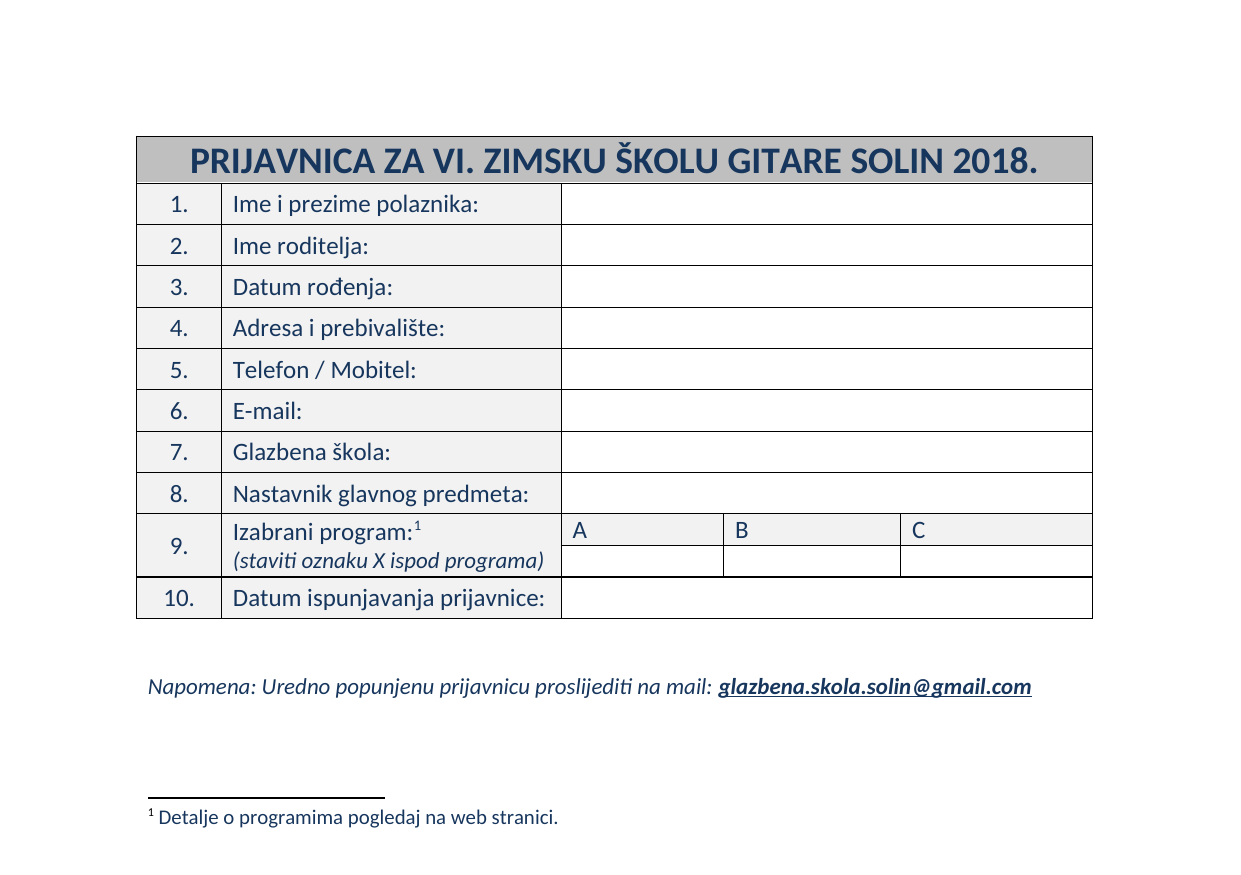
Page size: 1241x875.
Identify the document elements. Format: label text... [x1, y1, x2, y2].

table_cell [562, 546, 723, 576]
table_cell 4. [137, 308, 221, 348]
table_cell [901, 546, 1092, 576]
table_cell [724, 546, 900, 576]
table_cell [562, 390, 1092, 431]
table_cell [562, 473, 1092, 513]
table_cell [562, 184, 1092, 224]
table_cell 10. [137, 578, 221, 618]
table_cell 8. [137, 473, 221, 513]
table_cell Nastavnik glavnog predmeta: [222, 473, 561, 513]
table_cell 7. [137, 432, 221, 472]
table_cell B [724, 514, 900, 545]
table_header PRIJAVNICA ZA VI. ZIMSKU ŠKOLU GITARE SOLIN 2018. [137, 137, 1092, 182]
table_cell Ime roditelja: [222, 225, 561, 265]
table_cell Telefon / Mobitel: [222, 349, 561, 389]
table_cell Adresa i prebivalište: [222, 308, 561, 348]
table_cell E-mail: [222, 390, 561, 431]
table_cell [562, 266, 1092, 307]
table_cell Glazbena škola: [222, 432, 561, 472]
table_cell 1. [137, 184, 221, 224]
table_cell [562, 578, 1092, 618]
text Napomena: Uredno popunjenu prijavnicu proslijediti na mail: glazbena.skola.solin@gmail.com [148, 672, 1093, 700]
table_cell 6. [137, 390, 221, 431]
table_cell A [562, 514, 723, 545]
table_cell Datum ispunjavanja prijavnice: [222, 578, 561, 618]
table_cell Izabrani program: (staviti oznaku X ispod programa) [222, 514, 561, 576]
table_cell [562, 432, 1092, 472]
table_cell 5. [137, 349, 221, 389]
table_cell C [901, 514, 1092, 545]
table_cell [562, 349, 1092, 389]
table_cell [562, 308, 1092, 348]
table_cell 9. [137, 514, 221, 576]
table_cell [562, 225, 1092, 265]
table_cell Datum rođenja: [222, 266, 561, 307]
table_cell 2. [137, 225, 221, 265]
table_cell Ime i prezime polaznika: [222, 184, 561, 224]
table_cell 3. [137, 266, 221, 307]
